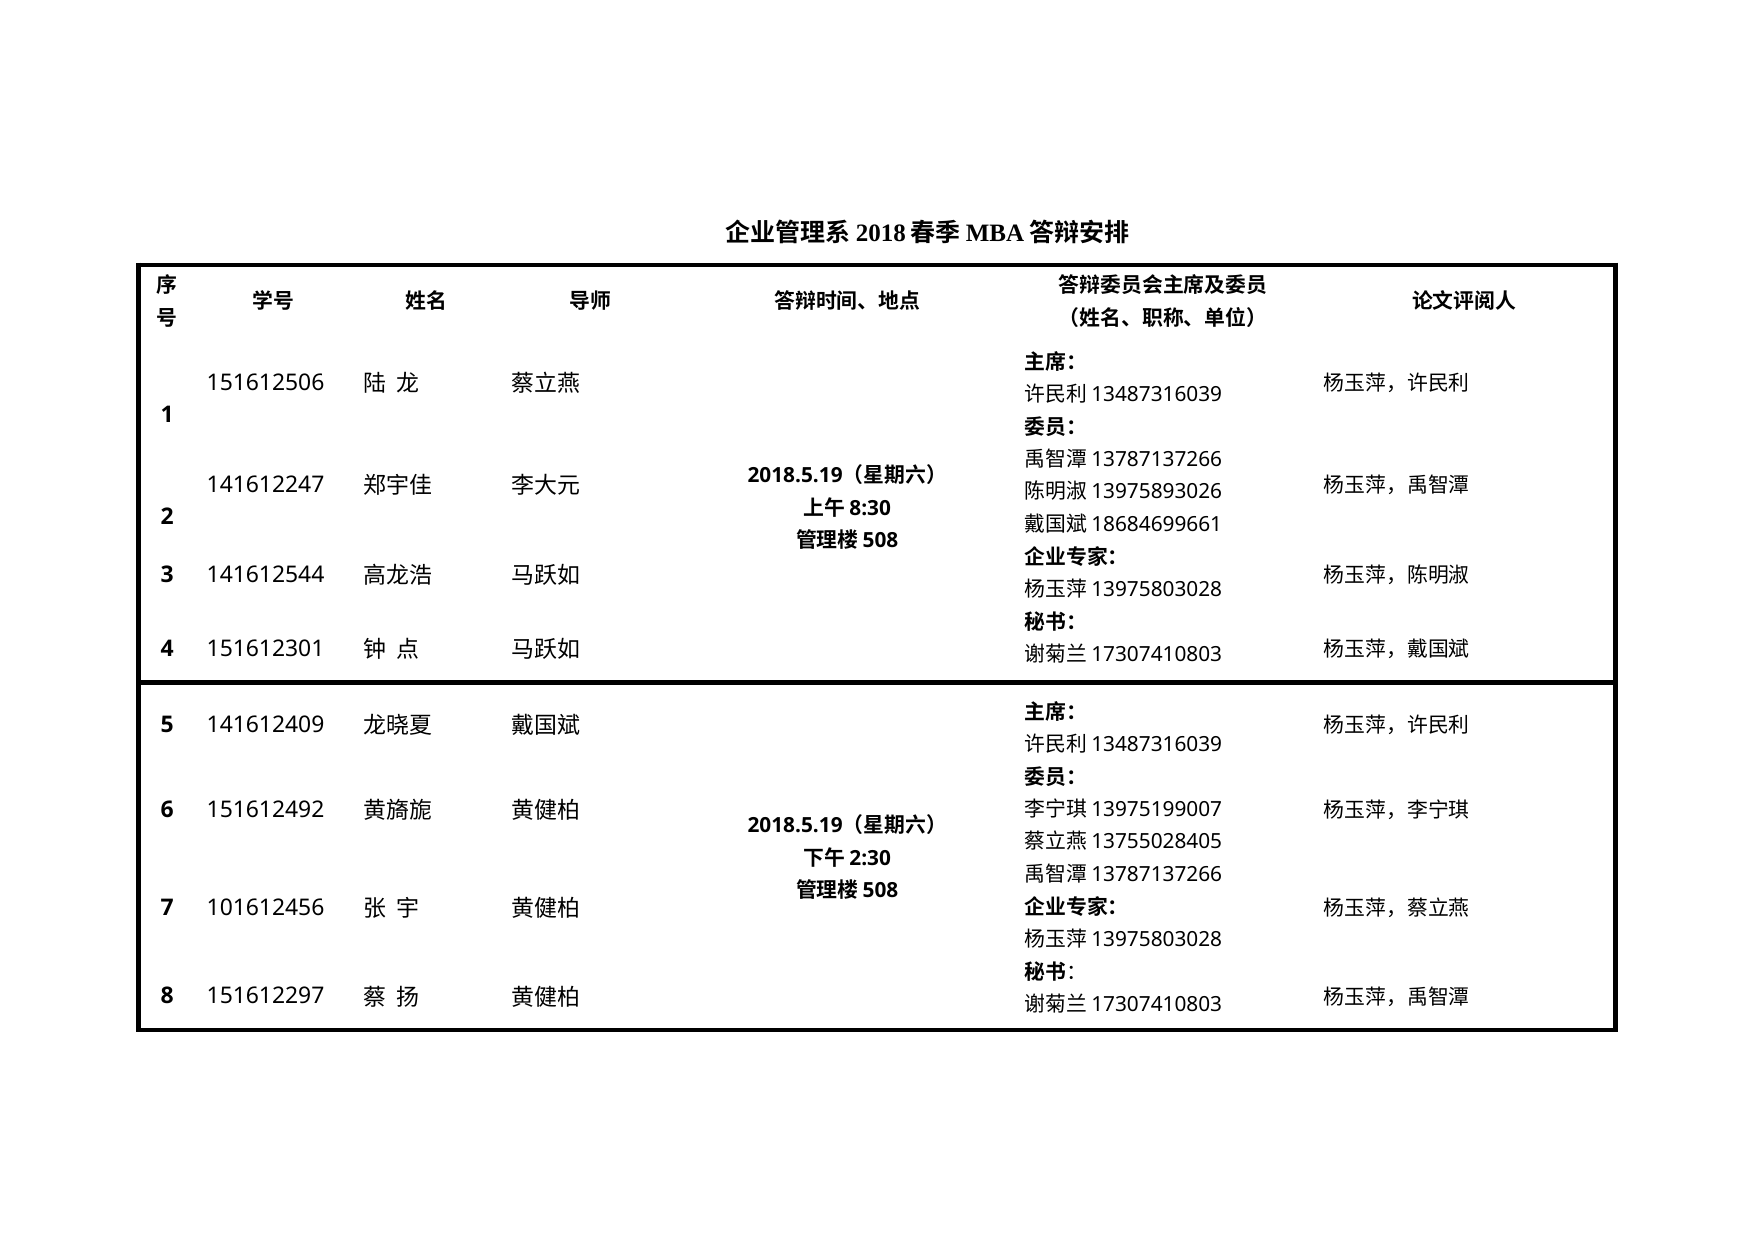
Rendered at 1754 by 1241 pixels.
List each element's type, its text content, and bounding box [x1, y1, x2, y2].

table_cell 2018.5.19（星期六） 上午8:30 管理楼508 [681, 332, 1013, 680]
table_header 答辩时间、地点 [681, 267, 1013, 332]
table_cell 141612409 [195, 685, 352, 762]
text 企业管理系2018春季MBA答辩安排 [150, 198, 1604, 263]
table_cell 高龙浩 [352, 532, 500, 615]
table_cell 杨玉萍，戴国斌 [1313, 615, 1613, 680]
table_cell 黄健柏 [500, 851, 681, 963]
table_cell 马跃如 [500, 615, 681, 680]
table_cell 张 宇 [352, 851, 500, 963]
table_cell 戴国斌 [500, 685, 681, 762]
table_cell 8 [141, 963, 195, 1028]
table_cell 杨玉萍，李宁琪 [1313, 762, 1613, 851]
table_cell 黄健柏 [500, 762, 681, 851]
table_cell 7 [141, 851, 195, 963]
table_cell 1 [141, 332, 195, 430]
table_cell 6 [141, 762, 195, 851]
table_header 论文评阅人 [1313, 267, 1613, 332]
table_cell 2018.5.19（星期六） 下午2:30 管理楼508 [681, 685, 1013, 1028]
table_cell 蔡立燕 [500, 332, 681, 430]
table_header 导师 [500, 267, 681, 332]
table_cell 151612492 [195, 762, 352, 851]
table_cell 马跃如 [500, 532, 681, 615]
table_cell 钟 点 [352, 615, 500, 680]
table_cell 101612456 [195, 851, 352, 963]
table_cell 杨玉萍，蔡立燕 [1313, 851, 1613, 963]
table_cell 黄旖旎 [352, 762, 500, 851]
table_cell 黄健柏 [500, 963, 681, 1028]
table_cell 主席： 许民利13487316039 委员： 李宁琪13975199007 蔡立燕13755028405 禹智潭13787137266 企业专家： 杨玉萍13975803028 秘书： 谢菊兰17307410803 [1013, 685, 1312, 1028]
table_cell 141612247 [195, 430, 352, 532]
table_cell 主席： 许民利13487316039 委员： 禹智潭13787137266 陈明淑13975893026 戴国斌18684699661 企业专家： 杨玉萍13975803028 秘书： 谢菊兰17307410803 [1013, 332, 1312, 680]
table_header 答辩委员会主席及委员 （姓名、职称、单位） [1013, 267, 1312, 332]
table_cell 4 [141, 615, 195, 680]
table_header 姓名 [352, 267, 500, 332]
table_cell 151612301 [195, 615, 352, 680]
table_cell 杨玉萍，许民利 [1313, 332, 1613, 430]
table_cell 3 [141, 532, 195, 615]
table_cell 杨玉萍，禹智潭 [1313, 963, 1613, 1028]
table_cell 陆 龙 [352, 332, 500, 430]
table_cell 李大元 [500, 430, 681, 532]
table_cell 杨玉萍，陈明淑 [1313, 532, 1613, 615]
table_cell 龙晓夏 [352, 685, 500, 762]
table_header 序号 [141, 267, 195, 332]
table_cell 2 [141, 430, 195, 532]
table_header 学号 [195, 267, 352, 332]
table_cell 蔡 扬 [352, 963, 500, 1028]
table_cell 杨玉萍，许民利 [1313, 685, 1613, 762]
table_cell 151612297 [195, 963, 352, 1028]
table_cell 5 [141, 685, 195, 762]
table_cell 141612544 [195, 532, 352, 615]
table_cell 郑宇佳 [352, 430, 500, 532]
table_cell 151612506 [195, 332, 352, 430]
table_cell 杨玉萍，禹智潭 [1313, 430, 1613, 532]
